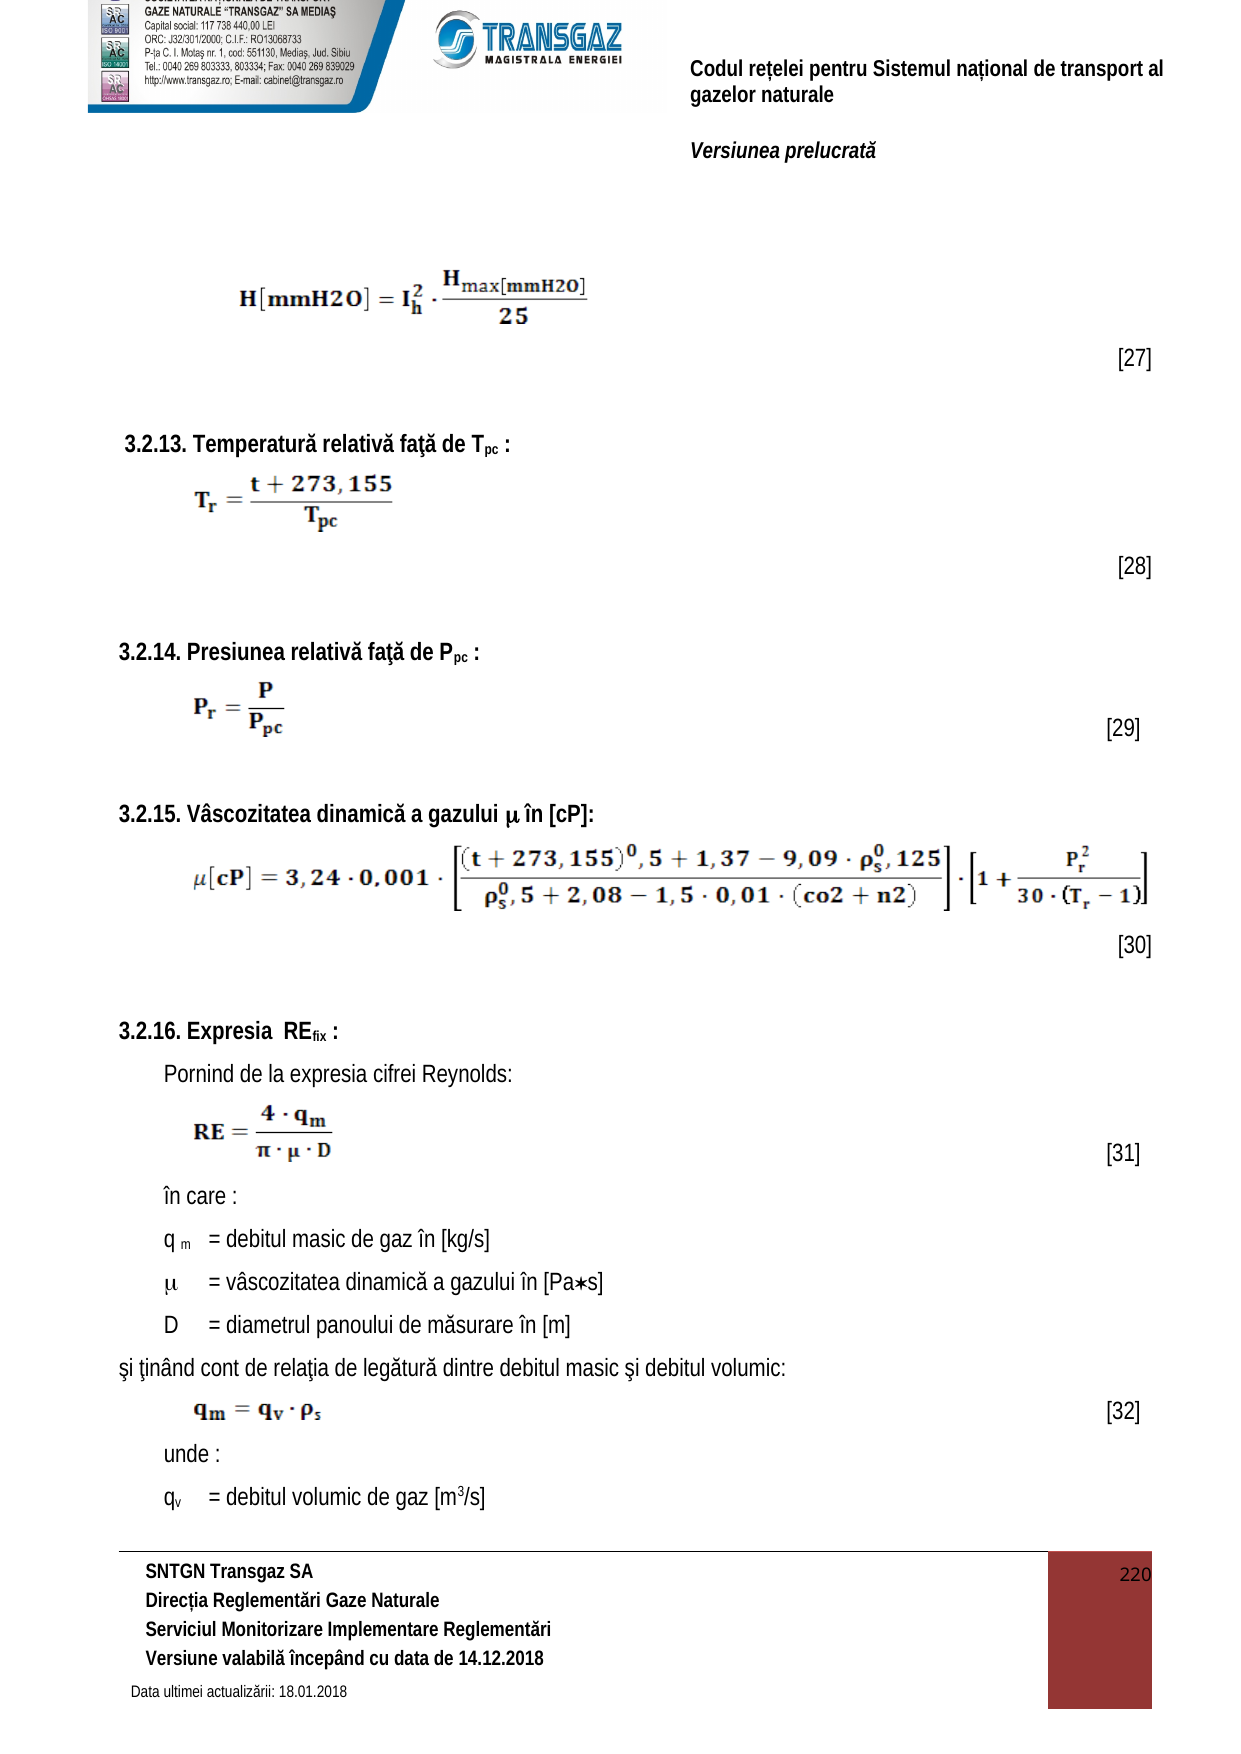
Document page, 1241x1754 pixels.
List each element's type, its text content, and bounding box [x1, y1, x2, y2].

text 3.2.13. Temperatură relativă faţă de Tpc : [118, 429, 1152, 458]
text [30] [193, 911, 1152, 959]
text 3.2.15. Vâscozitatea dinamică a gazului în [cP]: [118, 799, 1152, 828]
picture [193, 680, 288, 737]
picture [194, 472, 396, 532]
text 3.2.14. Presiunea relativă faţă de Ppc : [118, 637, 1152, 666]
text Pornind de la expresia cifrei Reynolds: [118, 1059, 1152, 1088]
text [29] [193, 680, 1152, 742]
picture [193, 1396, 327, 1420]
text în care : [118, 1181, 1152, 1210]
picture [87, 0, 668, 113]
picture [239, 267, 591, 324]
text [31] [193, 1102, 1152, 1167]
picture [193, 1102, 336, 1162]
picture [193, 842, 1152, 911]
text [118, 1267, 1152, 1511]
text [28] [193, 472, 1152, 580]
text q m = debitul masic de gaz în [kg/s] [118, 1224, 1152, 1253]
text [27] [193, 267, 1152, 372]
text 3.2.16. Expresia REfix : [118, 1016, 1152, 1045]
